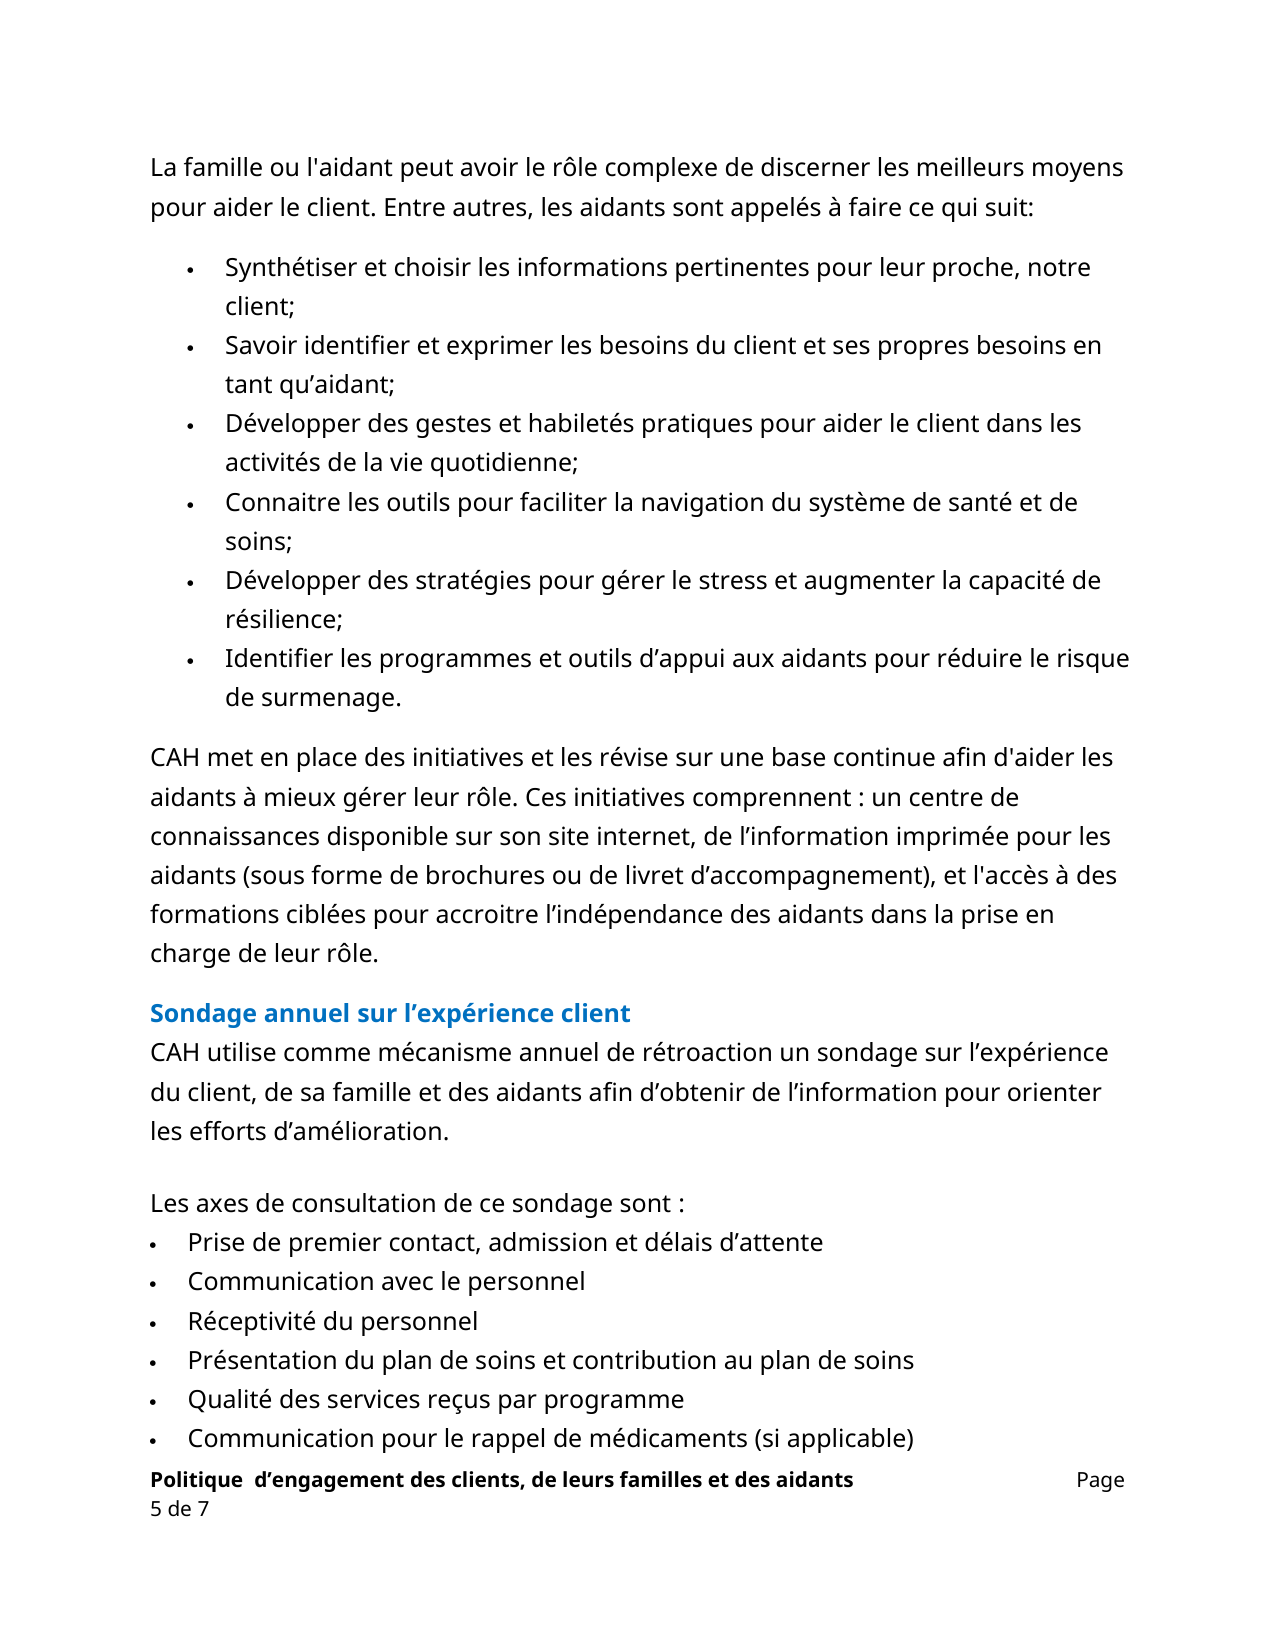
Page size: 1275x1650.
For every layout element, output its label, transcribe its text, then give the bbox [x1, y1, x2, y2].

list Communication avec le personnel [150, 1264, 1134, 1298]
text La famille ou l'aidant peut avoir le rôle complexe de discerner les meilleurs moyens pour aider le client. Entre autres, les aidants sont appelés à faire ce qui suit: [150, 150, 1134, 223]
list Qualité des services reçus par programme [150, 1381, 1134, 1416]
list Développer des stratégies pour gérer le stress et augmenter la capacité de résilience; [187, 562, 1134, 636]
list Réceptivité du personnel [150, 1303, 1134, 1337]
list Identifier les programmes et outils d’appui aux aidants pour réduire le risque de surmenage. [187, 641, 1134, 714]
text Sondage annuel sur l’expérience client [150, 996, 1134, 1030]
list Communication pour le rappel de médicaments (si applicable) [150, 1421, 1134, 1455]
list Connaitre les outils pour faciliter la navigation du système de santé et de soins; [187, 484, 1134, 557]
text CAH met en place des initiatives et les révise sur une base continue afin d'aider les aidants à mieux gérer leur rôle. Ces initiatives comprennent : un centre de connaissances disponible sur son site internet, de l’information imprimée pour les aidants (sous forme de brochures ou de livret d’accompagnement), et l'accès à des formations ciblées pour accroitre l’indépendance des aidants dans la prise en charge de leur rôle. [150, 740, 1134, 970]
list Présentation du plan de soins et contribution au plan de soins [150, 1342, 1134, 1376]
list Développer des gestes et habiletés pratiques pour aider le client dans les activités de la vie quotidienne; [187, 406, 1134, 479]
list Prise de premier contact, admission et délais d’attente [150, 1225, 1134, 1259]
list Savoir identifier et exprimer les besoins du client et ses propres besoins en tant qu’aidant; [187, 327, 1134, 401]
list Synthétiser et choisir les informations pertinentes pour leur proche, notre client; [187, 249, 1134, 322]
text Les axes de consultation de ce sondage sont : [150, 1186, 1134, 1220]
text CAH utilise comme mécanisme annuel de rétroaction un sondage sur l’expérience du client, de sa famille et des aidants afin d’obtenir de l’information pour orienter les efforts d’amélioration. [150, 1035, 1134, 1147]
